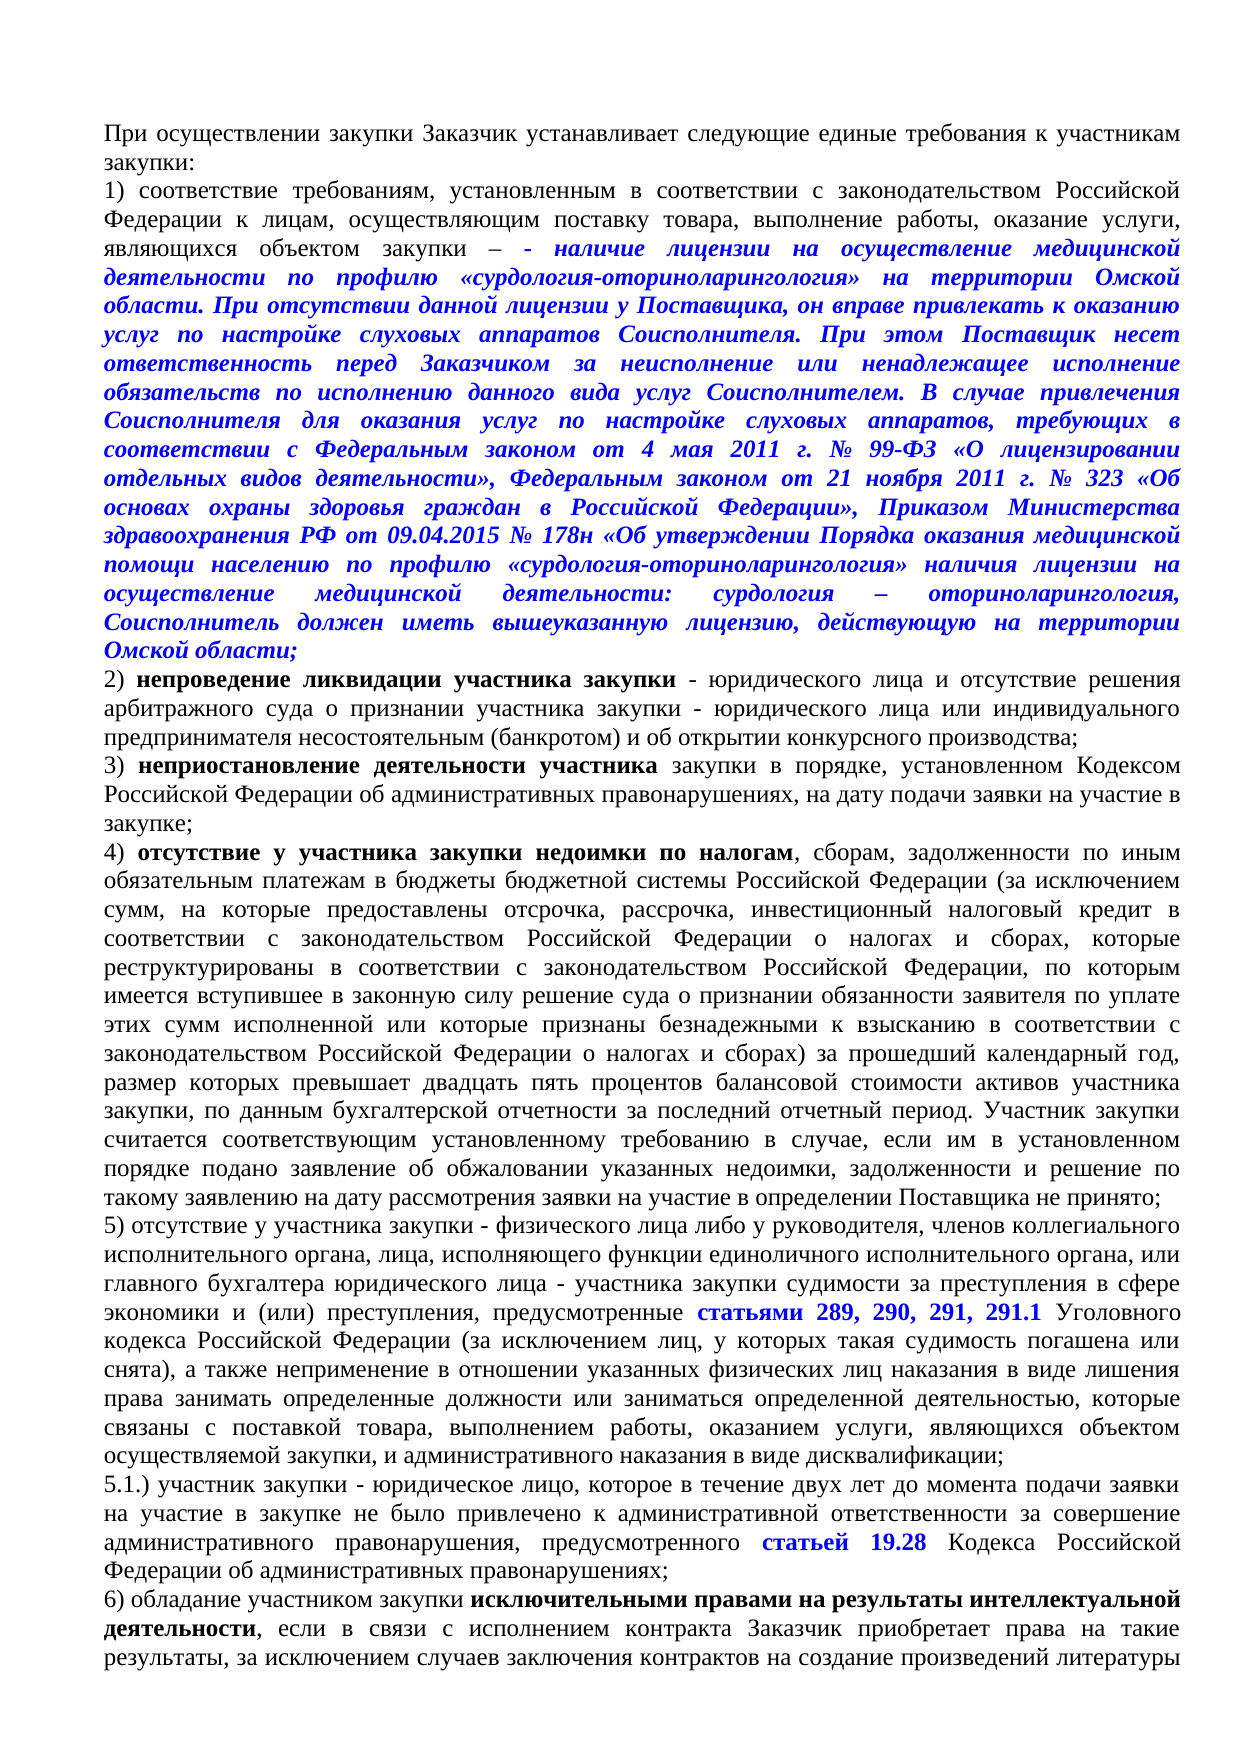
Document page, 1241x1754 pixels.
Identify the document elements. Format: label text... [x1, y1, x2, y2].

text 3) неприостановление деятельности участника закупки в порядке, установленном Кодексом Российской Федерации об административных правонарушениях, на дату подачи заявки на участие в закупке; [103, 751, 1181, 837]
text При осуществлении закупки Заказчик устанавливает следующие единые требования к участникам закупки: [103, 118, 1181, 176]
text 5) отсутствие у участника закупки - физического лица либо у руководителя, членов коллегиального исполнительного органа, лица, исполняющего функции единоличного исполнительного органа, или главного бухгалтера юридического лица - участника закупки судимости за преступления в сфере экономики и (или) преступления, предусмотренные статьями 289, 290, 291, 291.1 Уголовного кодекса Российской Федерации (за исключением лиц, у которых такая судимость погашена или снята), а также неприменение в отношении указанных физических лиц наказания в виде лишения права занимать определенные должности или заниматься определенной деятельностью, которые связаны с поставкой товара, выполнением работы, оказанием услуги, являющихся объектом осуществляемой закупки, и административного наказания в виде дисквалификации; [103, 1211, 1181, 1469]
text 4) отсутствие у участника закупки недоимки по налогам, сборам, задолженности по иным обязательным платежам в бюджеты бюджетной системы Российской Федерации (за исключением сумм, на которые предоставлены отсрочка, рассрочка, инвестиционный налоговый кредит в соответствии с законодательством Российской Федерации о налогах и сборах, которые реструктурированы в соответствии с законодательством Российской Федерации, по которым имеется вступившее в законную силу решение суда о признании обязанности заявителя по уплате этих сумм исполненной или которые признаны безнадежными к взысканию в соответствии с законодательством Российской Федерации о налогах и сборах) за прошедший календарный год, размер которых превышает двадцать пять процентов балансовой стоимости активов участника закупки, по данным бухгалтерской отчетности за последний отчетный период. Участник закупки считается соответствующим установленному требованию в случае, если им в установленном порядке подано заявление об обжаловании указанных недоимки, задолженности и решение по такому заявлению на дату рассмотрения заявки на участие в определении Поставщика не принято; [103, 837, 1181, 1211]
text 1) соответствие требованиям, установленным в соответствии с законодательством Российской Федерации к лицам, осуществляющим поставку товара, выполнение работы, оказание услуги, являющихся объектом закупки – - наличие лицензии на осуществление медицинской деятельности по профилю «сурдология-оториноларингология» на территории Омской области. При отсутствии данной лицензии у Поставщика, он вправе привлекать к оказанию услуг по настройке слуховых аппаратов Соисполнителя. При этом Поставщик несет ответственность перед Заказчиком за неисполнение или ненадлежащее исполнение обязательств по исполнению данного вида услуг Соисполнителем. В случае привлечения Соисполнителя для оказания услуг по настройке слуховых аппаратов, требующих в соответствии с Федеральным законом от 4 мая 2011 г. № 99-ФЗ «О лицензировании отдельных видов деятельности», Федеральным законом от 21 ноября 2011 г. № 323 «Об основах охраны здоровья граждан в Российской Федерации», Приказом Министерства здравоохранения РФ от 09.04.2015 № 178н «Об утверждении Порядка оказания медицинской помощи населению по профилю «сурдология-оториноларингология» наличия лицензии на осуществление медицинской деятельности: сурдология – оториноларингология, Соисполнитель должен иметь вышеуказанную лицензию, действующую на территории Омской области; [103, 176, 1181, 664]
text 2) непроведение ликвидации участника закупки - юридического лица и отсутствие решения арбитражного суда о признании участника закупки - юридического лица или индивидуального предпринимателя несостоятельным (банкротом) и об открытии конкурсного производства; [103, 664, 1181, 751]
text 5.1.) участник закупки - юридическое лицо, которое в течение двух лет до момента подачи заявки на участие в закупке не было привлечено к административной ответственности за совершение административного правонарушения, предусмотренного статьей 19.28 Кодекса Российской Федерации об административных правонарушениях; [103, 1469, 1181, 1584]
